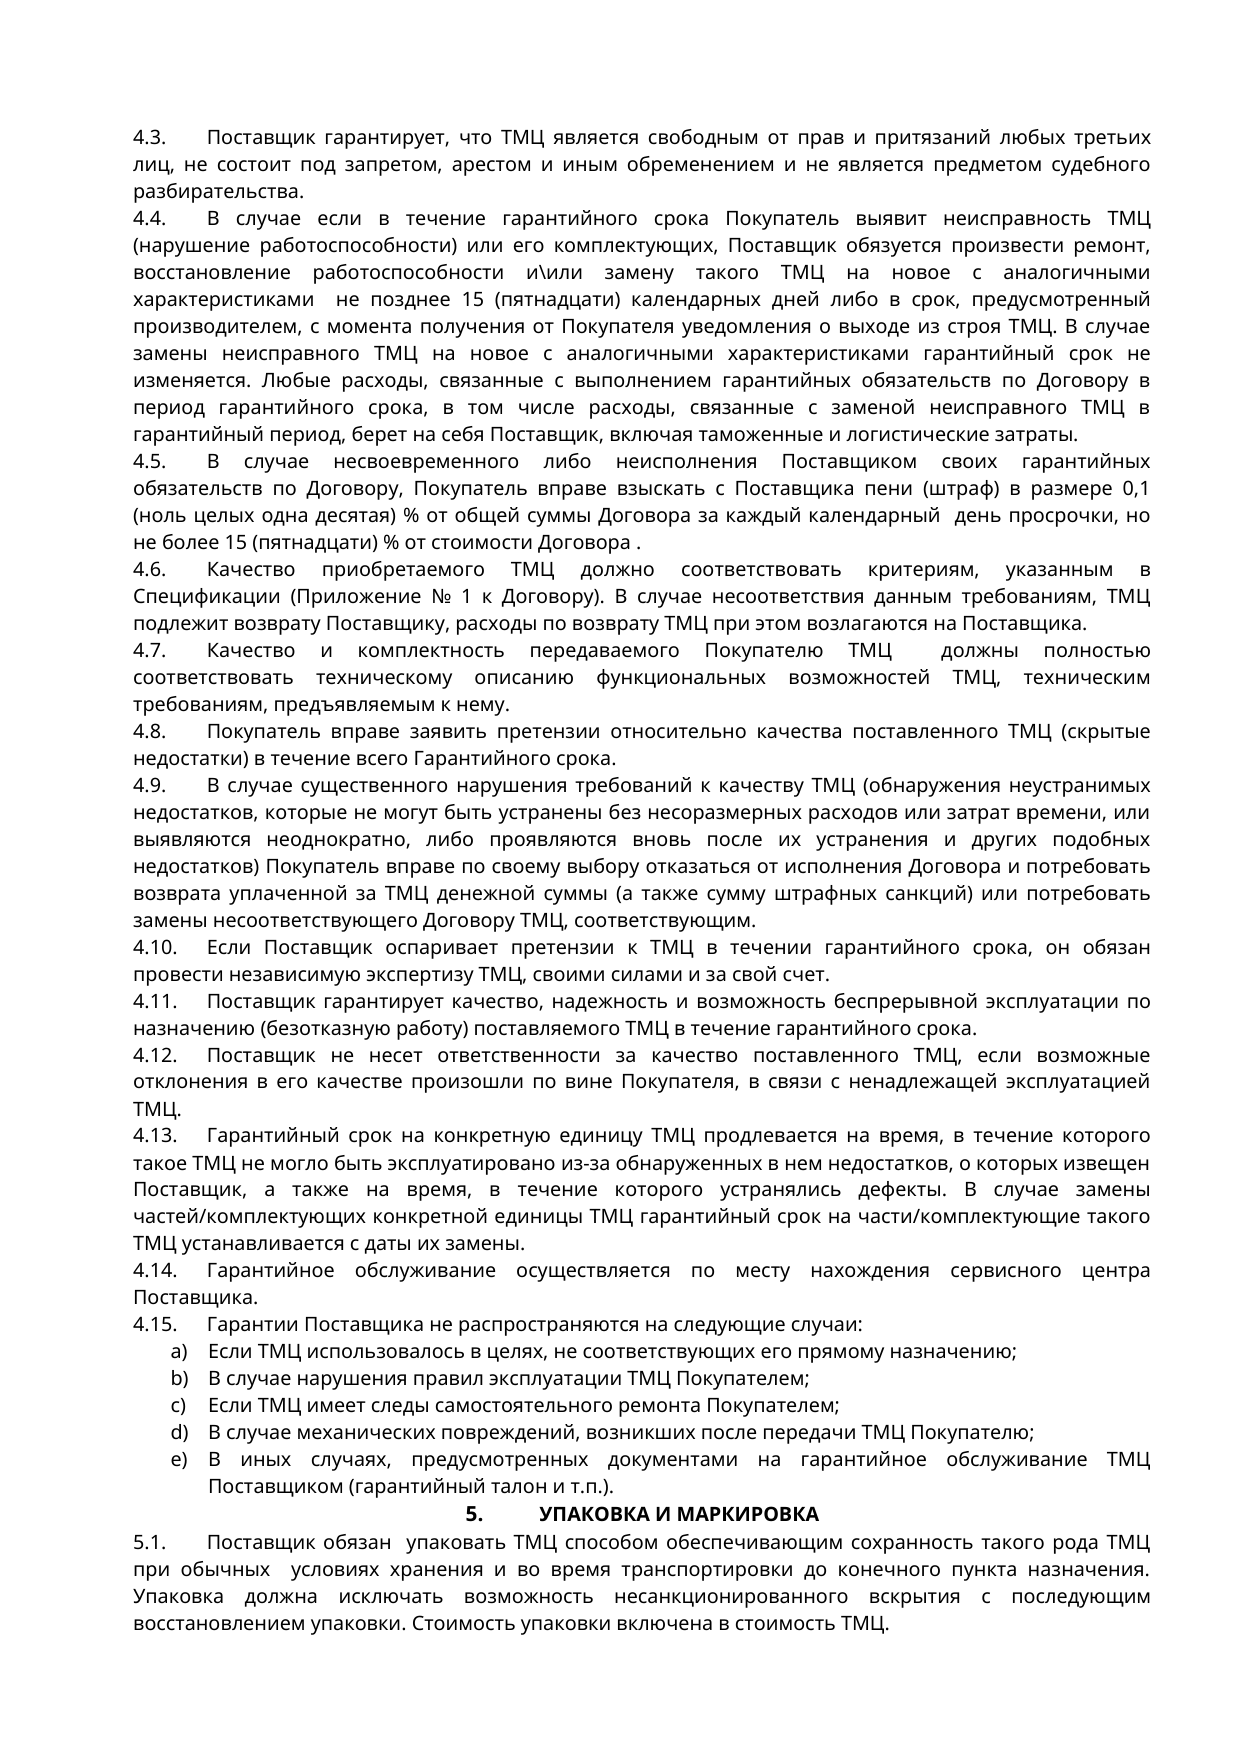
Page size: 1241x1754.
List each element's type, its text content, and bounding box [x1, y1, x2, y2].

list В случае механических повреждений, возникших после передачи ТМЦ Покупателю; [170, 1418, 1152, 1446]
list Поставщик не несет ответственности за качество поставленного ТМЦ, если возможные отклонения в его качестве произошли по вине Покупателя, в связи с ненадлежащей эксплуатацией ТМЦ. [133, 1041, 1152, 1122]
list В иных случаях, предусмотренных документами на гарантийное обслуживание ТМЦ Поставщиком (гарантийный талон и т.п.). [170, 1446, 1152, 1499]
list Поставщик гарантирует, что ТМЦ является свободным от прав и притязаний любых третьих лиц, не состоит под запретом, арестом и иным обременением и не является предметом судебного разбирательства. [133, 123, 1152, 204]
list Покупатель вправе заявить претензии относительно качества поставленного ТМЦ (скрытые недостатки) в течение всего Гарантийного срока. [133, 717, 1152, 771]
list Если Поставщик оспаривает претензии к ТМЦ в течении гарантийного срока, он обязан провести независимую экспертизу ТМЦ, своими силами и за свой счет. [133, 933, 1152, 987]
list В случае нарушения правил эксплуатации ТМЦ Покупателем; [170, 1364, 1152, 1392]
list Гарантийное обслуживание осуществляется по месту нахождения сервисного центра Поставщика. [133, 1257, 1152, 1311]
list Поставщик обязан упаковать ТМЦ способом обеспечивающим сохранность такого рода ТМЦ при обычных условиях хранения и во время транспортировки до конечного пункта назначения. Упаковка должна исключать возможность несанкционированного вскрытия с последующим восстановлением упаковки. Стоимость упаковки включена в стоимость ТМЦ. [133, 1528, 1152, 1636]
list Поставщик гарантирует качество, надежность и возможность беспрерывной эксплуатации по назначению (безотказную работу) поставляемого ТМЦ в течение гарантийного срока. [133, 987, 1152, 1041]
list В случае если в течение гарантийного срока Покупатель выявит неисправность ТМЦ (нарушение работоспособности) или его комплектующих, Поставщик обязуется произвести ремонт, восстановление работоспособности и\или замену такого ТМЦ на новое с аналогичными характеристиками не позднее 15 (пятнадцати) календарных дней либо в срок, предусмотренный производителем, с момента получения от Покупателя уведомления о выходе из строя ТМЦ. В случае замены неисправного ТМЦ на новое с аналогичными характеристиками гарантийный срок не изменяется. Любые расходы, связанные с выполнением гарантийных обязательств по Договору в период гарантийного срока, в том числе расходы, связанные с заменой неисправного ТМЦ в гарантийный период, берет на себя Поставщик, включая таможенные и логистические затраты. [133, 204, 1152, 447]
list Гарантии Поставщика не распространяются на следующие случаи: [133, 1311, 1152, 1338]
list В случае несвоевременного либо неисполнения Поставщиком своих гарантийных обязательств по Договору, Покупатель вправе взыскать с Поставщика пени (штраф) в размере 0,1 (ноль целых одна десятая) % от общей суммы Договора за каждый календарный день просрочки, но не более 15 (пятнадцати) % от стоимости Договора . [133, 447, 1152, 555]
list Качество и комплектность передаваемого Покупателю ТМЦ должны полностью соответствовать техническому описанию функциональных возможностей ТМЦ, техническим требованиям, предъявляемым к нему. [133, 636, 1152, 717]
list Качество приобретаемого ТМЦ должно соответствовать критериям, указанным в Спецификации (Приложение № 1 к Договору). В случае несоответствия данным требованиям, ТМЦ подлежит возврату Поставщику, расходы по возврату ТМЦ при этом возлагаются на Поставщика. [133, 555, 1152, 636]
list Если ТМЦ использовалось в целях, не соответствующих его прямому назначению; [170, 1338, 1152, 1364]
list Гарантийный срок на конкретную единицу ТМЦ продлевается на время, в течение которого такое ТМЦ не могло быть эксплуатировано из-за обнаруженных в нем недостатков, о которых извещен Поставщик, а также на время, в течение которого устранялись дефекты. В случае замены частей/комплектующих конкретной единицы ТМЦ гарантийный срок на части/комплектующие такого ТМЦ устанавливается с даты их замены. [133, 1122, 1152, 1257]
list Если ТМЦ имеет следы самостоятельного ремонта Покупателем; [170, 1392, 1152, 1418]
list УПАКОВКА И МАРКИРОВКА [133, 1499, 1152, 1528]
list В случае существенного нарушения требований к качеству ТМЦ (обнаружения неустранимых недостатков, которые не могут быть устранены без несоразмерных расходов или затрат времени, или выявляются неоднократно, либо проявляются вновь после их устранения и других подобных недостатков) Покупатель вправе по своему выбору отказаться от исполнения Договора и потребовать возврата уплаченной за ТМЦ денежной суммы (а также сумму штрафных санкций) или потребовать замены несоответствующего Договору ТМЦ, соответствующим. [133, 771, 1152, 933]
